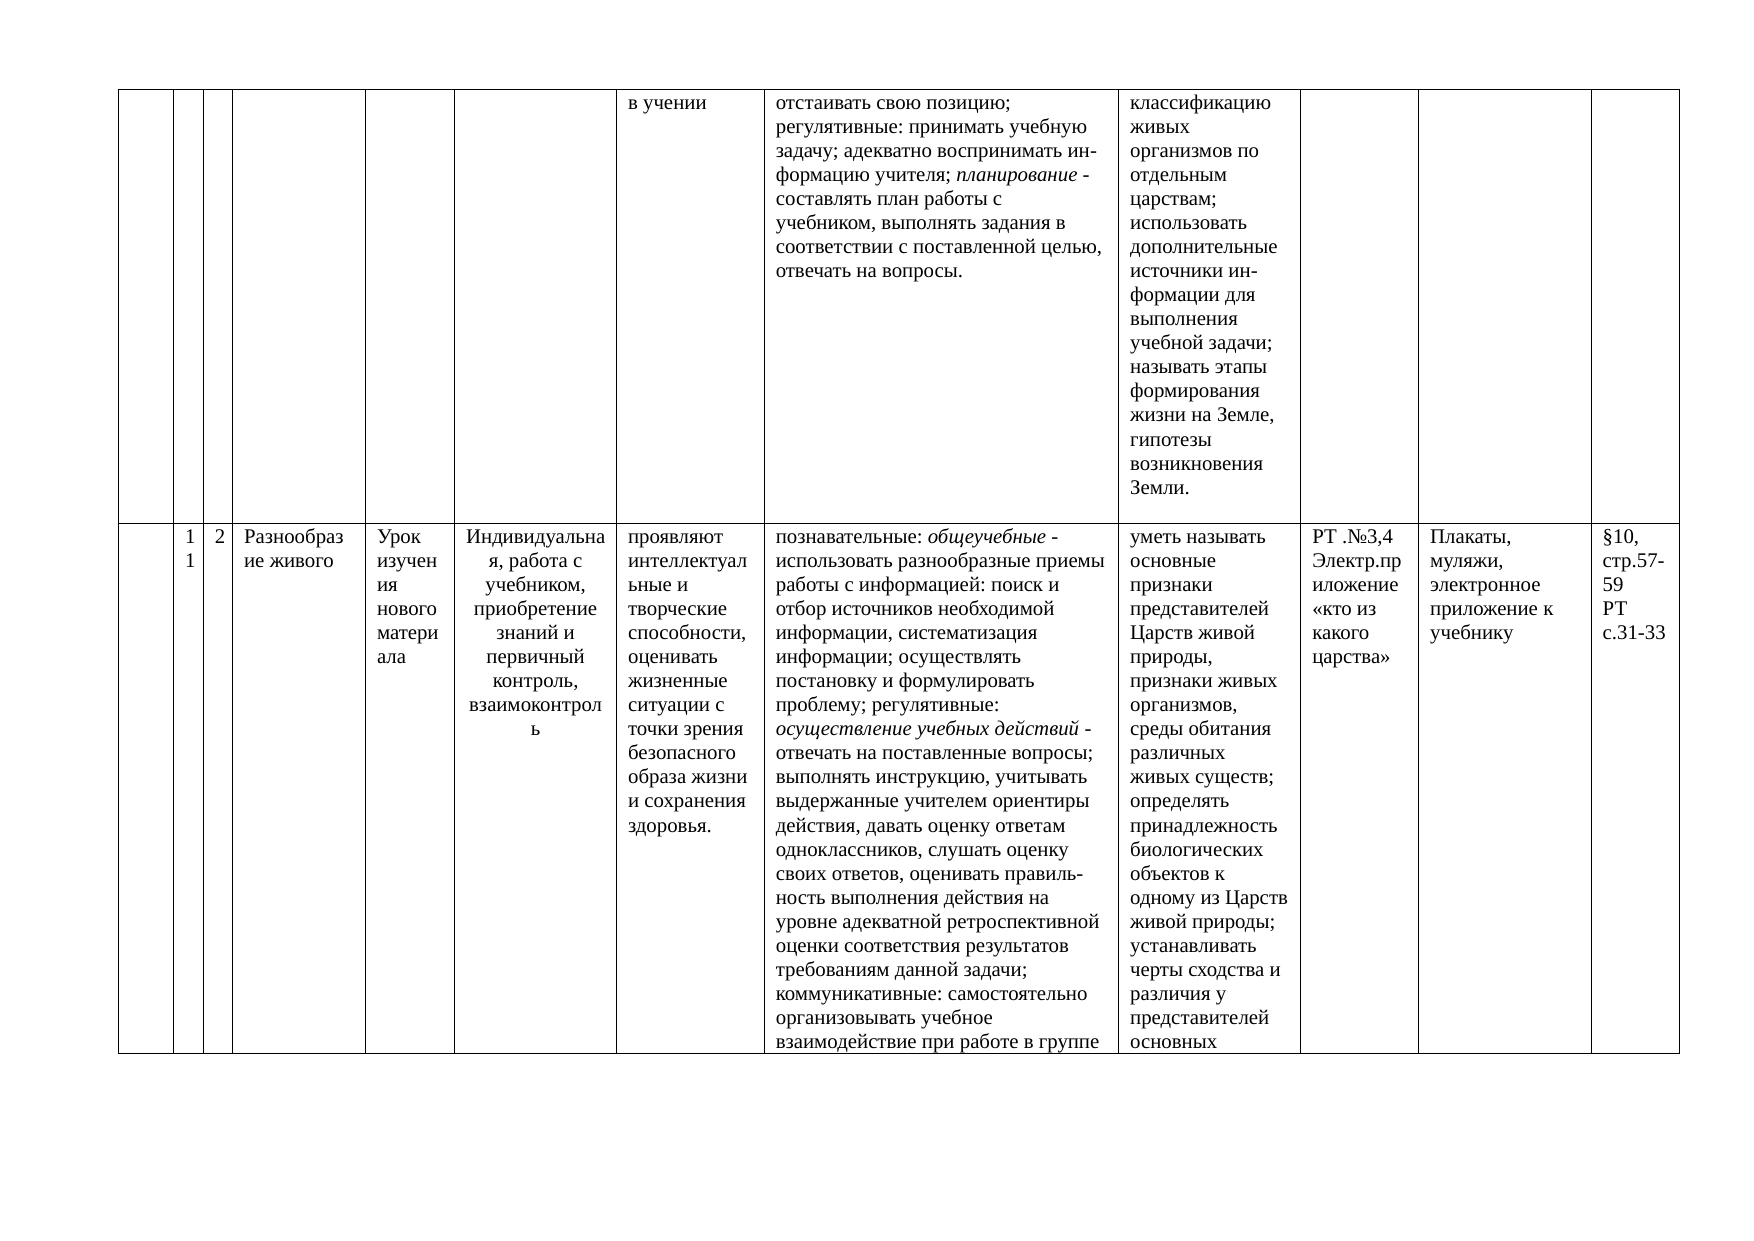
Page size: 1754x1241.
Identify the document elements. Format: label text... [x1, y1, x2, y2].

table_cell [119, 524, 173, 1053]
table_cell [1419, 524, 1591, 1053]
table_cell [1119, 524, 1300, 1053]
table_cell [617, 524, 764, 1053]
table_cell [617, 90, 764, 523]
table_cell [119, 90, 173, 523]
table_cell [1301, 524, 1418, 1053]
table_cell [765, 524, 1118, 1053]
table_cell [1592, 90, 1679, 523]
table_cell 11 [174, 524, 203, 1053]
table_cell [233, 90, 365, 523]
table_cell 10 [174, 90, 203, 523]
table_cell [1301, 90, 1418, 523]
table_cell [765, 90, 1118, 523]
table_cell 1 [204, 90, 232, 523]
table_cell 2 [204, 524, 232, 1053]
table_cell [455, 524, 616, 1053]
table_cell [366, 524, 454, 1053]
table_cell Разнообразие живого [233, 524, 365, 1053]
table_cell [1592, 524, 1679, 1053]
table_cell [1419, 90, 1591, 523]
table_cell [1119, 90, 1300, 523]
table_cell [366, 90, 454, 523]
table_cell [455, 90, 616, 523]
